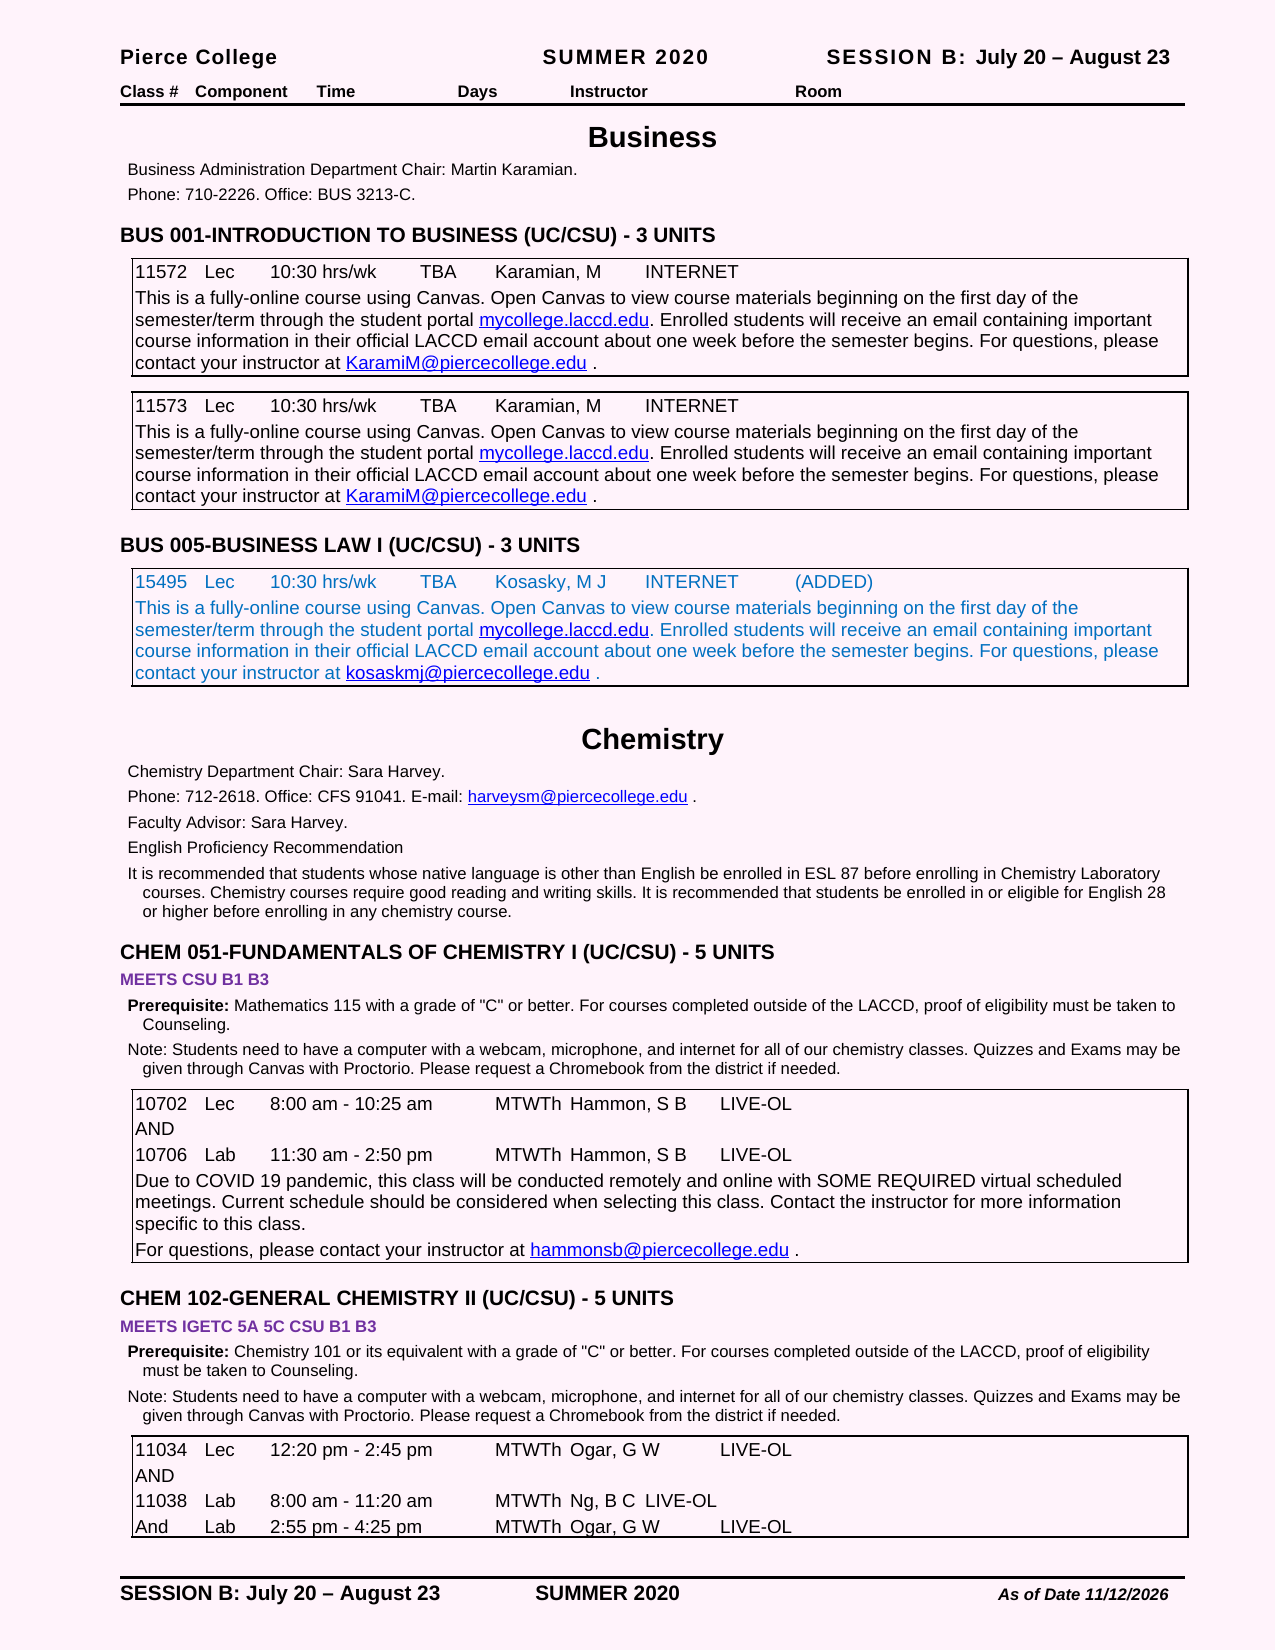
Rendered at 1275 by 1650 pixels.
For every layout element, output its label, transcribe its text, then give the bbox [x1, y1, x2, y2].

text 11573 Lec 10:30 hrs/wk TBA Karamian, M INTERNET [133, 393, 1187, 416]
subtitle Business [120, 120, 1185, 153]
text Note: Students need to have a computer with a webcam, microphone, and internet for all of our chemistry classes. Quizzes and Exams may be given through Canvas with Proctorio. Please request a Chromebook from the district if needed. [127, 1386, 1185, 1425]
text 11038 Lab 8:00 am - 11:20 am MTWTh Ng, B C LIVE-OL [133, 1487, 1187, 1512]
text Phone: 712-2618. Office: CFS 91041. E-mail: harveysm@piercecollege.edu . [127, 787, 1185, 806]
text Business Administration Department Chair: Martin Karamian. [127, 160, 1185, 179]
text 10702 Lec 8:00 am - 10:25 am MTWTh Hammon, S B LIVE-OL [133, 1090, 1187, 1114]
text Prerequisite: Mathematics 115 with a grade of "C" or better. For courses completed outside of the LACCD, proof of eligibility must be taken to Counseling. [127, 995, 1185, 1034]
title CHEM 102-General Chemistry II (UC/CSU) - 5 Units [120, 1286, 1185, 1310]
text 10706 Lab 11:30 am - 2:50 pm MTWTh Hammon, S B LIVE-OL [133, 1140, 1187, 1165]
text This is a fully-online course using Canvas. Open Canvas to view course materials beginning on the first day of the semester/term through the student portal mycollege.laccd.edu. Enrolled students will receive an email containing important course information in their official LACCD email account about one week before the semester begins. For questions, please contact your instructor at KaramiM@piercecollege.edu . [133, 283, 1187, 375]
subtitle Chemistry [120, 722, 1185, 756]
text This is a fully-online course using Canvas. Open Canvas to view course materials beginning on the first day of the semester/term through the student portal mycollege.laccd.edu. Enrolled students will receive an email containing important course information in their official LACCD email account about one week before the semester begins. For questions, please contact your instructor at kosaskmj@piercecollege.edu . [133, 593, 1187, 685]
text And Lab 2:55 pm - 4:25 pm MTWTh Ogar, G W LIVE-OL [133, 1512, 1187, 1536]
text Note: Students need to have a computer with a webcam, microphone, and internet for all of our chemistry classes. Quizzes and Exams may be given through Canvas with Proctorio. Please request a Chromebook from the district if needed. [127, 1040, 1185, 1078]
text Chemistry Department Chair: Sara Harvey. [127, 762, 1185, 781]
text For questions, please contact your instructor at hammonsb@piercecollege.edu . [133, 1235, 1187, 1262]
text Prerequisite: Chemistry 101 or its equivalent with a grade of "C" or better. For courses completed outside of the LACCD, proof of eligibility must be taken to Counseling. [127, 1342, 1185, 1380]
title CHEM 051-Fundamentals Of Chemistry I (UC/CSU) - 5 Units [120, 940, 1185, 964]
text 11034 Lec 12:20 pm - 2:45 pm MTWTh Ogar, G W LIVE-OL [133, 1437, 1187, 1460]
text Faculty Advisor: Sara Harvey. [127, 813, 1185, 832]
text AND [133, 1461, 1187, 1486]
text Meets IGETC 5A 5C CSU B1 B3 [120, 1316, 1185, 1336]
title BUS 005-Business Law I (UC/CSU) - 3 Units [120, 533, 1185, 557]
text Meets CSU B1 B3 [120, 970, 1185, 989]
text AND [133, 1114, 1187, 1139]
title BUS 001-Introduction To Business (UC/CSU) - 3 Units [120, 223, 1185, 247]
text 11572 Lec 10:30 hrs/wk TBA Karamian, M INTERNET [133, 259, 1187, 283]
text Phone: 710-2226. Office: BUS 3213-C. [127, 185, 1185, 204]
text English Proficiency Recommendation [127, 838, 1185, 857]
text This is a fully-online course using Canvas. Open Canvas to view course materials beginning on the first day of the semester/term through the student portal mycollege.laccd.edu. Enrolled students will receive an email containing important course information in their official LACCD email account about one week before the semester begins. For questions, please contact your instructor at KaramiM@piercecollege.edu . [133, 417, 1187, 509]
text 15495 Lec 10:30 hrs/wk TBA Kosasky, M J INTERNET (ADDED) [133, 569, 1187, 593]
text It is recommended that students whose native language is other than English be enrolled in ESL 87 before enrolling in Chemistry Laboratory courses. Chemistry courses require good reading and writing skills. It is recommended that students be enrolled in or eligible for English 28 or higher before enrolling in any chemistry course. [127, 863, 1185, 921]
